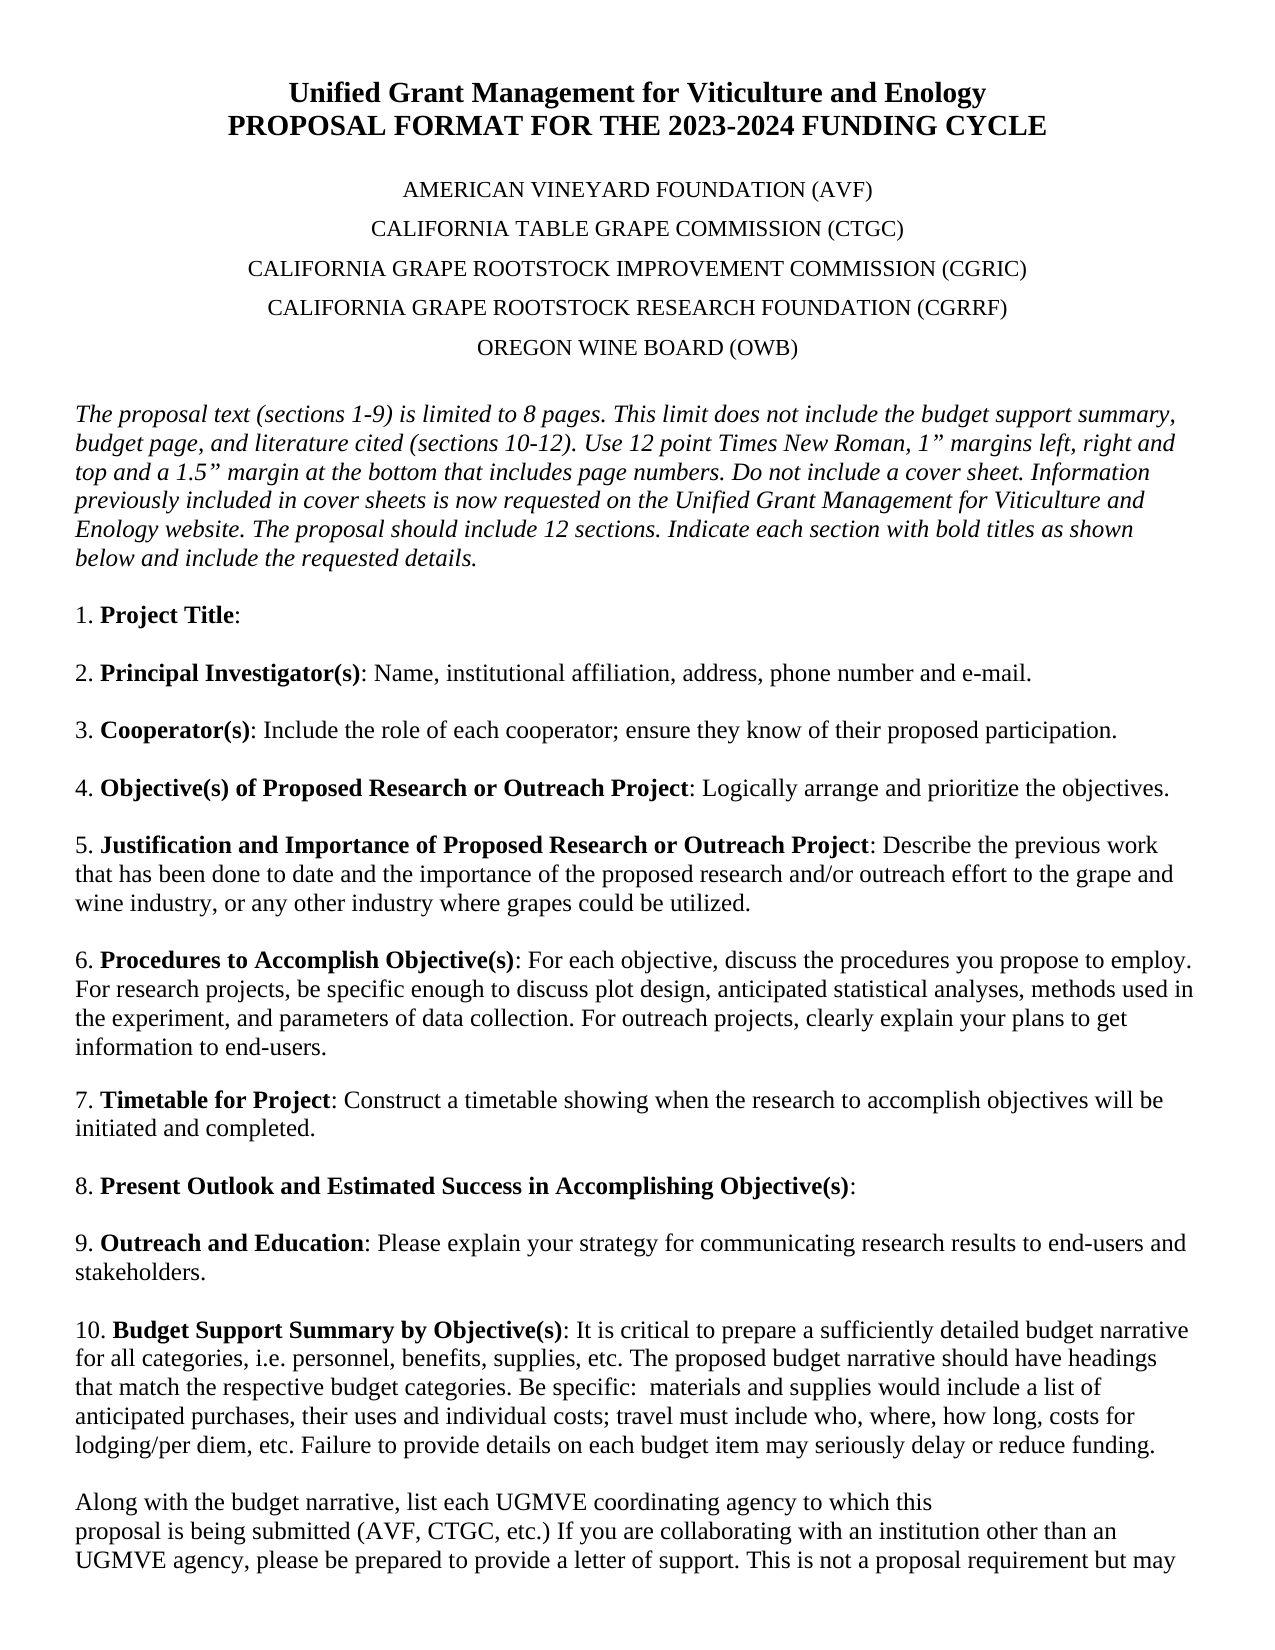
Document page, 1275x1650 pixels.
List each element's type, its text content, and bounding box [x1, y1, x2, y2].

text The proposal text (sections 1-9) is limited to 8 pages. This limit does not include the budget support summary, budget page, and literature cited (sections 10-12). Use 12 point Times New Roman, 1” margins left, right and top and a 1.5” margin at the bottom that includes page numbers. Do not include a cover sheet. Information previously included in cover sheets is now requested on the Unified Grant Management for Viticulture and Enology website. The proposal should include 12 sections. Indicate each section with bold titles as shown below and include the requested details. [75, 399, 1200, 572]
text Unified Grant Management for Viticulture and Enology [75, 75, 1200, 108]
text 5. Justification and Importance of Proposed Research or Outreach Project: Describe the previous work that has been done to date and the importance of the proposed research and/or outreach effort to the grape and wine industry, or any other industry where grapes could be utilized. [75, 831, 1200, 917]
text OREGON WINE BOARD (OWB) [75, 333, 1200, 360]
text CALIFORNIA GRAPE ROOTSTOCK RESEARCH FOUNDATION (CGRRF) [75, 294, 1200, 320]
text 10. Budget Support Summary by Objective(s): It is critical to prepare a sufficiently detailed budget narrative for all categories, i.e. personnel, benefits, supplies, etc. The proposed budget narrative should have headings that match the respective budget categories. Be specific: materials and supplies would include a list of anticipated purchases, their uses and individual costs; travel must include who, where, how long, costs for lodging/per diem, etc. Failure to provide details on each budget item may seriously delay or reduce funding. [75, 1315, 1200, 1458]
text PROPOSAL FORMAT FOR THE 2023-2024 FUNDING CYCLE [75, 108, 1200, 142]
text 7. Timetable for Project: Construct a timetable showing when the research to accomplish objectives will be initiated and completed. [75, 1085, 1200, 1142]
text 4. Objective(s) of Proposed Research or Outreach Project: Logically arrange and prioritize the objectives. [75, 773, 1200, 802]
text 1. Project Title: [75, 601, 1200, 629]
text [75, 1516, 1200, 1573]
text AMERICAN VINEYARD FOUNDATION (AVF) [75, 176, 1200, 202]
text 2. Principal Investigator(s): Name, institutional affiliation, address, phone number and e-mail. [75, 658, 1200, 687]
text 8. Present Outlook and Estimated Success in Accomplishing Objective(s): [75, 1171, 1200, 1200]
text 3. Cooperator(s): Include the role of each cooperator; ensure they know of their proposed participation. [75, 716, 1200, 744]
text CALIFORNIA GRAPE ROOTSTOCK IMPROVEMENT COMMISSION (CGRIC) [75, 254, 1200, 281]
text 9. Outreach and Education: Please explain your strategy for communicating research results to end-users and stakeholders. [75, 1228, 1200, 1286]
text CALIFORNIA TABLE GRAPE COMMISSION (CTGC) [75, 215, 1200, 241]
text Along with the budget narrative, list each UGMVE coordinating agency to which this [75, 1487, 1200, 1516]
text 6. Procedures to Accomplish Objective(s): For each objective, discuss the procedures you propose to employ. For research projects, be specific enough to discuss plot design, anticipated statistical analyses, methods used in the experiment, and parameters of data collection. For outreach projects, clearly explain your plans to get information to end-users. [75, 946, 1200, 1061]
